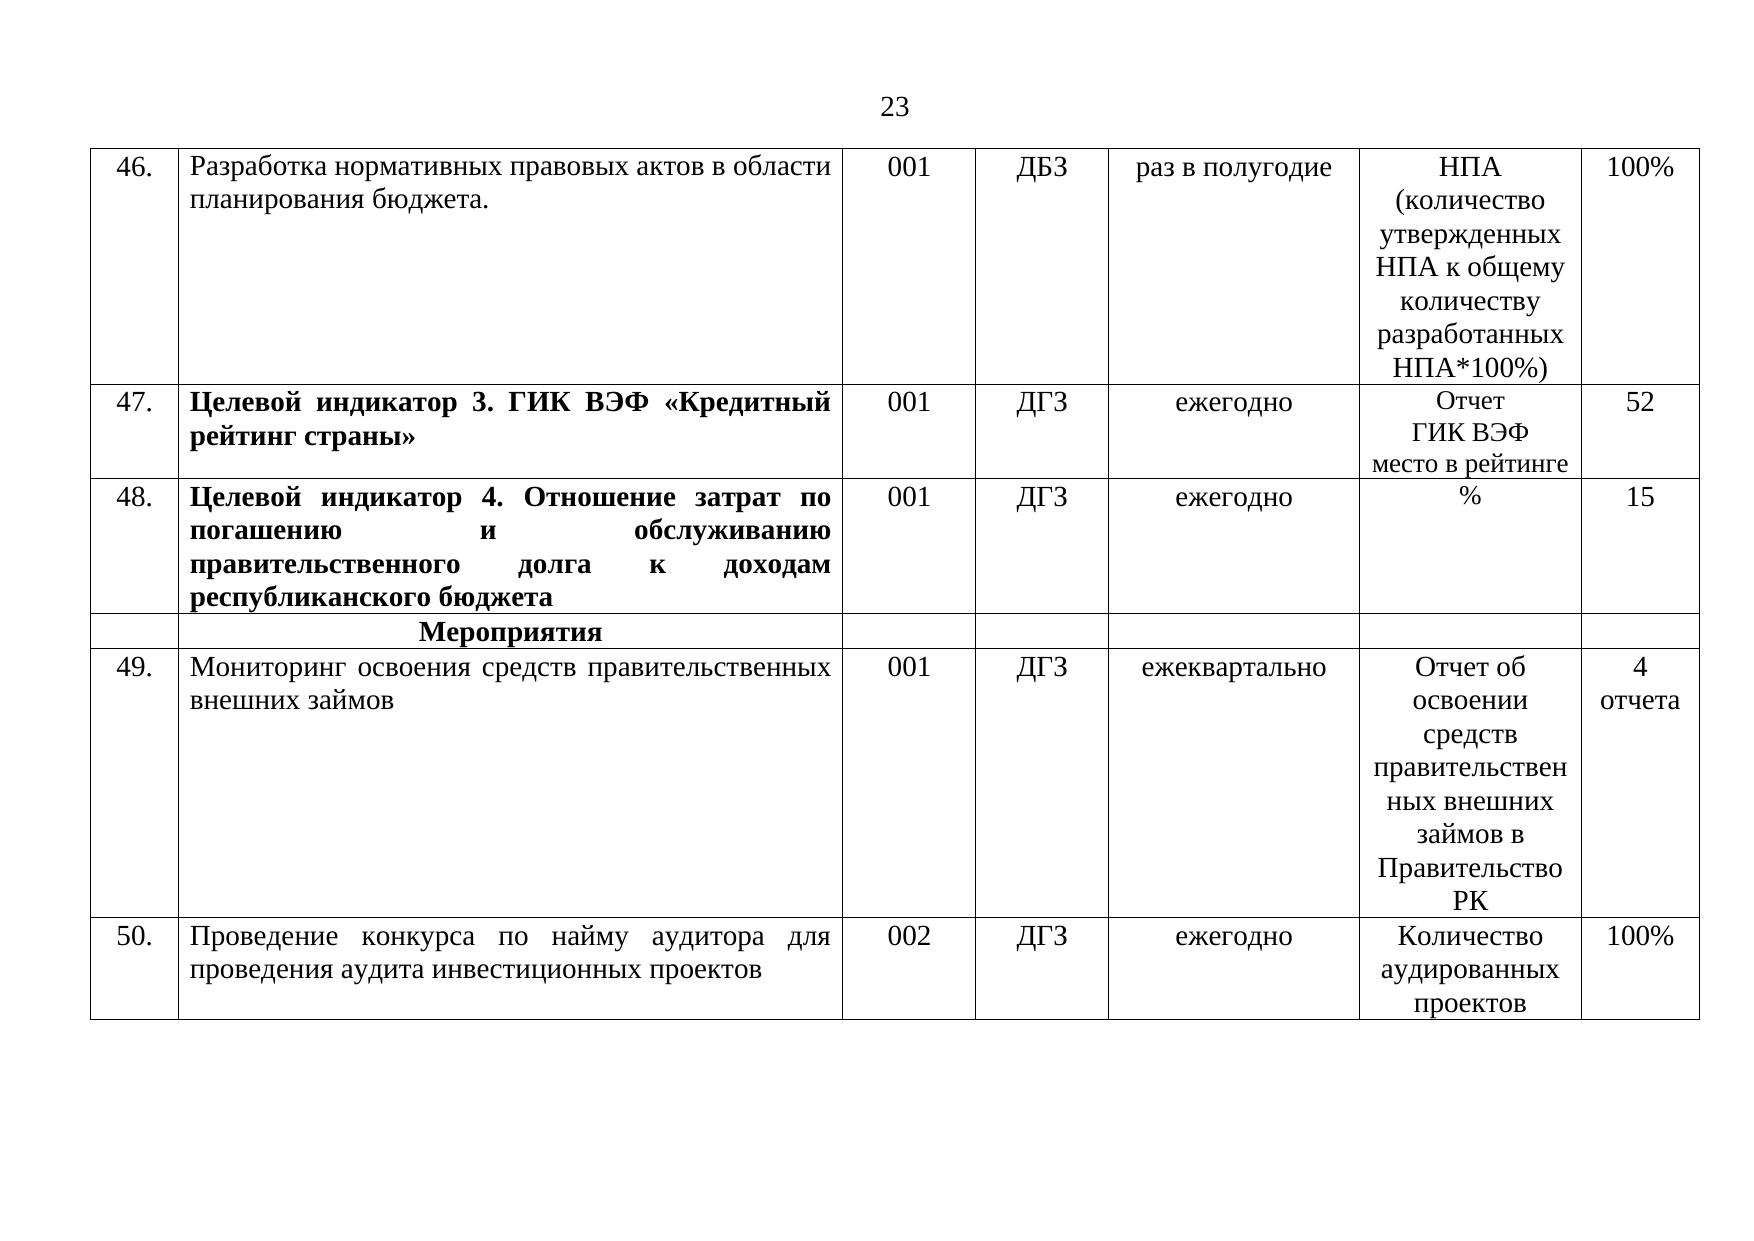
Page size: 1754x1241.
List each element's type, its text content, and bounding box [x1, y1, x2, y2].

table_cell Мониторинг освоения средств правительственных внешних займов [179, 649, 842, 917]
table_cell ежегодно [1109, 385, 1359, 478]
table_cell 46. [91, 149, 178, 383]
table_cell ДГЗ [976, 649, 1108, 917]
table_cell 100% [1582, 149, 1699, 383]
table_cell ежеквартально [1109, 649, 1359, 917]
table_cell 4 отчета [1582, 649, 1699, 917]
table_cell Отчет ГИК ВЭФ место в рейтинге [1360, 385, 1581, 478]
table_cell 100% [1582, 918, 1699, 1019]
table_cell Количество аудированных проектов [1360, 918, 1581, 1019]
table_cell Целевой индикатор 3. ГИК ВЭФ «Кредитный рейтинг страны» [179, 385, 842, 478]
table_cell 001 [843, 479, 975, 613]
table_cell ДГЗ [976, 918, 1108, 1019]
table_cell ДБЗ [976, 149, 1108, 383]
table_cell Мероприятия [179, 614, 842, 648]
table_cell % [1360, 479, 1581, 613]
table_cell ежегодно [1109, 918, 1359, 1019]
table_cell 001 [843, 649, 975, 917]
table_cell 50. [91, 918, 178, 1019]
table_cell [1582, 614, 1699, 648]
table_cell [91, 614, 178, 648]
table_cell ДГЗ [976, 385, 1108, 478]
table_cell 001 [843, 385, 975, 478]
table_cell Отчет об освоении средств правительственных внешних займов в Правительство РК [1360, 649, 1581, 917]
table_cell Проведение конкурса по найму аудитора для проведения аудита инвестиционных проектов [179, 918, 842, 1019]
table_cell раз в полугодие [1109, 149, 1359, 383]
table_cell 48. [91, 479, 178, 613]
table_cell ежегодно [1109, 479, 1359, 613]
table_cell [1109, 614, 1359, 648]
table_cell 52 [1582, 385, 1699, 478]
table_cell [976, 614, 1108, 648]
table_cell Целевой индикатор 4. Отношение затрат по погашению и обслуживанию правительственного долга к доходам республиканского бюджета [179, 479, 842, 613]
table_cell ДГЗ [976, 479, 1108, 613]
table_cell [1360, 614, 1581, 648]
table_cell [843, 614, 975, 648]
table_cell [1360, 149, 1581, 383]
table_cell 002 [843, 918, 975, 1019]
table_cell 49. [91, 649, 178, 917]
table_cell 15 [1582, 479, 1699, 613]
table_cell 001 [843, 149, 975, 383]
table_cell Разработка нормативных правовых актов в области планирования бюджета. [179, 149, 842, 383]
table_cell 47. [91, 385, 178, 478]
